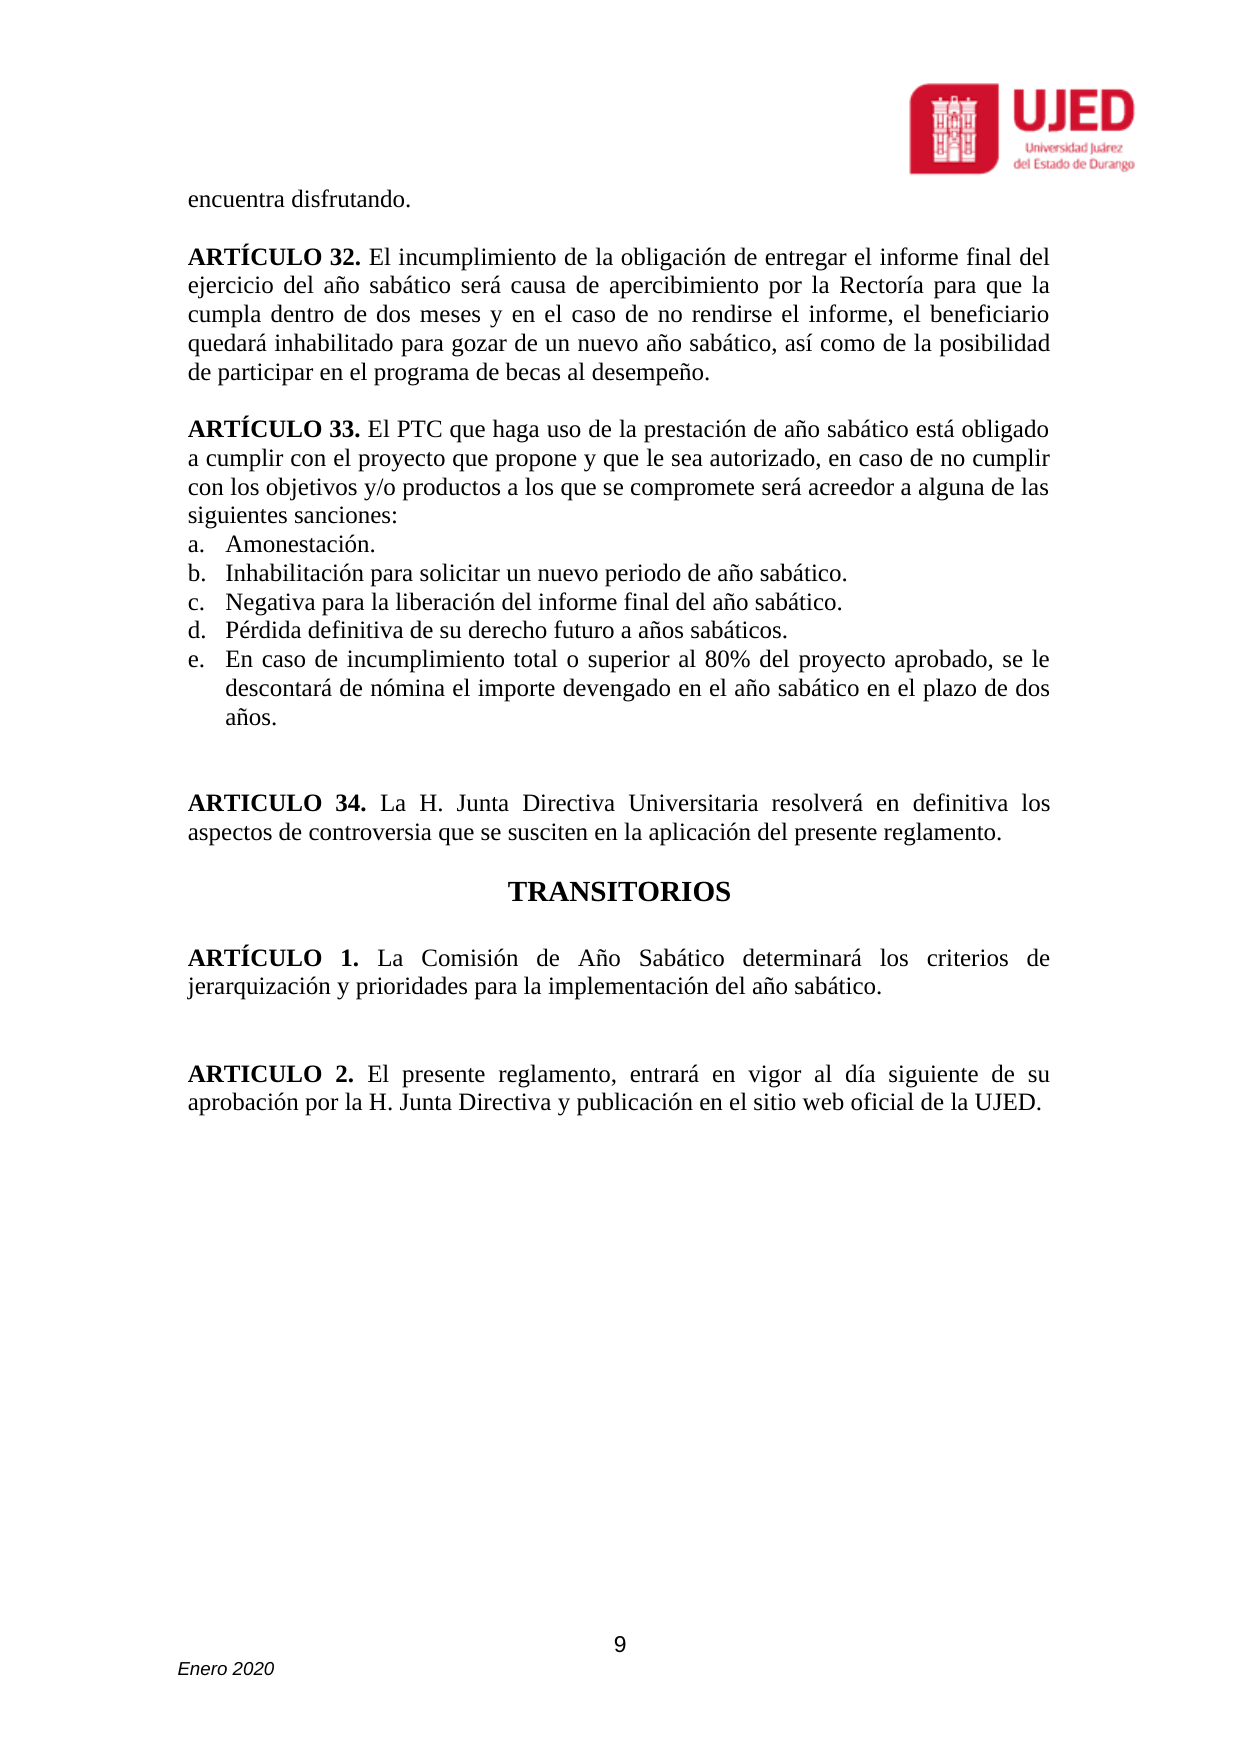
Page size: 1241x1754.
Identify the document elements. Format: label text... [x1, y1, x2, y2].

text ARTÍCULO 1. La Comisión de Año Sabático determinará los criterios de jerarquización y prioridades para la implementación del año sabático. [188, 943, 1051, 1000]
text ARTICULO 2. El presente reglamento, entrará en vigor al día siguiente de su aprobación por la H. Junta Directiva y publicación en el sitio web oficial de la UJED. [188, 1059, 1051, 1116]
list En caso de incumplimiento total o superior al 80% del proyecto aprobado, se le descontará de nómina el importe devengado en el año sabático en el plazo de dos años. [188, 644, 1051, 731]
subtitle TRANSITORIOS [405, 874, 834, 908]
text ARTICULO 34. La H. Junta Directiva Universitaria resolverá en definitiva los aspectos de controversia que se susciten en la aplicación del presente reglamento. [188, 788, 1051, 846]
text ARTÍCULO 32. El incumplimiento de la obligación de entregar el informe final del ejercicio del año sabático será causa de apercibimiento por la Rectoría para que la cumpla dentro de dos meses y en el caso de no rendirse el informe, el beneficiario quedará inhabilitado para gozar de un nuevo año sabático, así como de la posibilidad de participar en el programa de becas al desempeño. [188, 242, 1051, 386]
text ARTÍCULO 33. El PTC que haga uso de la prestación de año sabático está obligado a cumplir con el proyecto que propone y que le sea autorizado, en caso de no cumplir con los objetivos y/o productos a los que se compromete será acreedor a alguna de las siguientes sanciones: [188, 414, 1051, 529]
list Inhabilitación para solicitar un nuevo periodo de año sabático. [188, 558, 1051, 587]
picture [897, 75, 1143, 185]
list Amonestación. [188, 529, 1051, 558]
list Negativa para la liberación del informe final del año sabático. [188, 587, 1051, 616]
list Pérdida definitiva de su derecho futuro a años sabáticos. [188, 616, 1051, 644]
